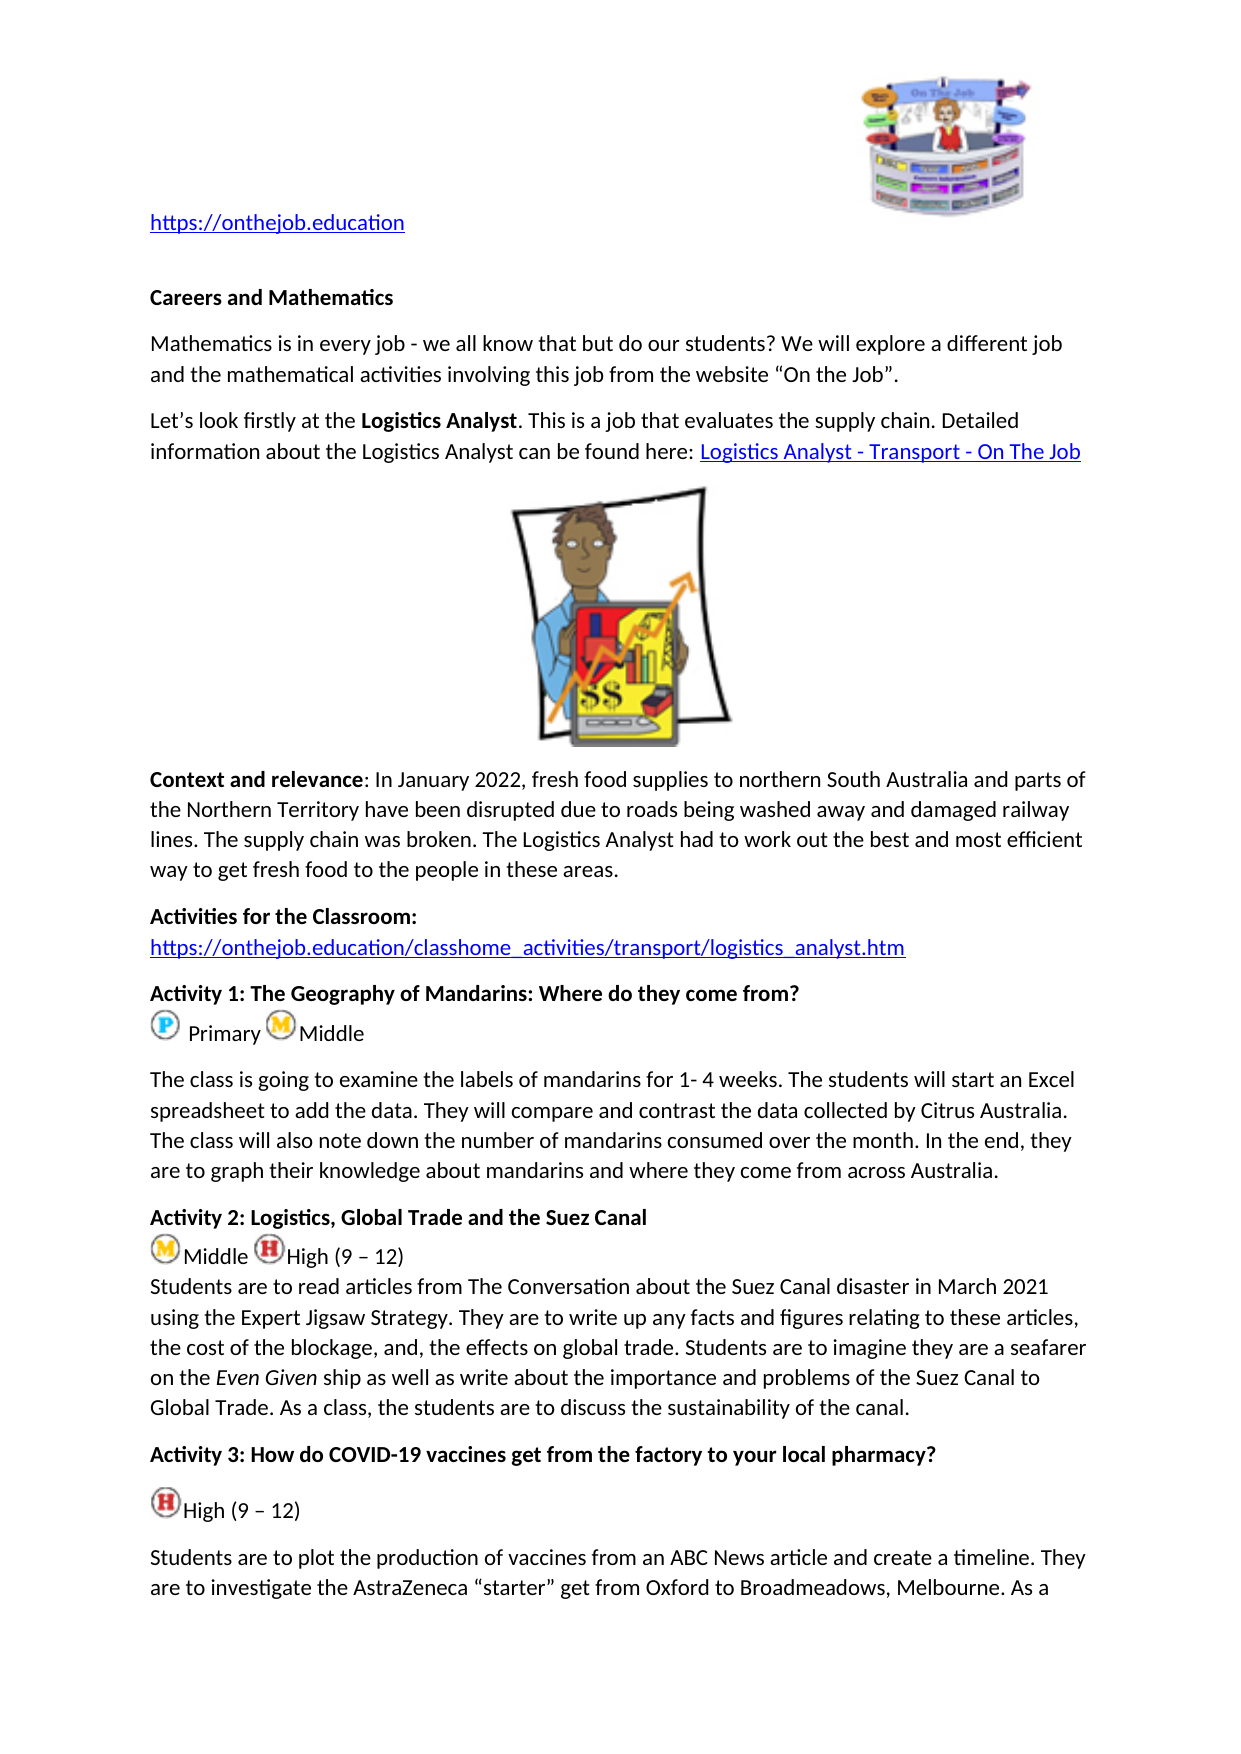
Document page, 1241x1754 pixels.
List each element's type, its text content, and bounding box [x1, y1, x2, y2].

text Activity 1: The Geography of Mandarins: Where do they come from? Primary Middle [150, 979, 1090, 1047]
picture [839, 73, 1048, 230]
text Let’s look firstly at the Logistics Analyst. This is a job that evaluates the supply chain. Detailed information about the Logistics Analyst can be found here: Logistics Analyst - Transport - On The Job [150, 407, 1090, 465]
text Activity 3: How do COVID-19 vaccines get from the factory to your local pharmacy? [150, 1440, 1090, 1468]
text Activity 2: Logistics, Global Trade and the Suez Canal Middle High (9 – 12) Students are to read articles from The Conversation about the Suez Canal disaster in March 2021 using the Expert Jigsaw Strategy. They are to write up any facts and figures relating to these articles, the cost of the blockage, and, the effects on global trade. Students are to imagine they are a seafarer on the Even Given ship as well as write about the importance and problems of the Suez Canal to Global Trade. As a class, the students are to discuss the sustainability of the canal. [150, 1203, 1090, 1421]
text The class is going to examine the labels of mandarins for 1- 4 weeks. The students will start an Excel spreadsheet to add the data. They will compare and contrast the data collected by Citrus Australia. The class will also note down the number of mandarins consumed over the month. In the end, they are to graph their knowledge about mandarins and where they come from across Australia. [150, 1066, 1090, 1184]
text High (9 – 12) [150, 1487, 1090, 1524]
picture [505, 483, 735, 747]
picture [265, 1009, 299, 1041]
text Careers and Mathematics [150, 283, 1090, 311]
text Context and relevance: In January 2022, fresh food supplies to northern South Australia and parts of the Northern Territory have been disrupted due to roads being washed away and damaged railway lines. The supply chain was broken. The Logistics Analyst had to work out the best and most efficient way to get fresh food to the people in these areas. [150, 765, 1090, 884]
picture [253, 1233, 287, 1265]
text Activities for the Classroom: https://onthejob.education/classhome_activities/transport/logistics_analyst.htm [150, 902, 1090, 961]
picture [150, 1009, 183, 1041]
picture [150, 1487, 183, 1519]
picture [150, 1233, 183, 1265]
text Mathematics is in every job - we all know that but do our students? We will explore a different job and the mathematical activities involving this job from the website “On the Job”. [150, 329, 1090, 388]
